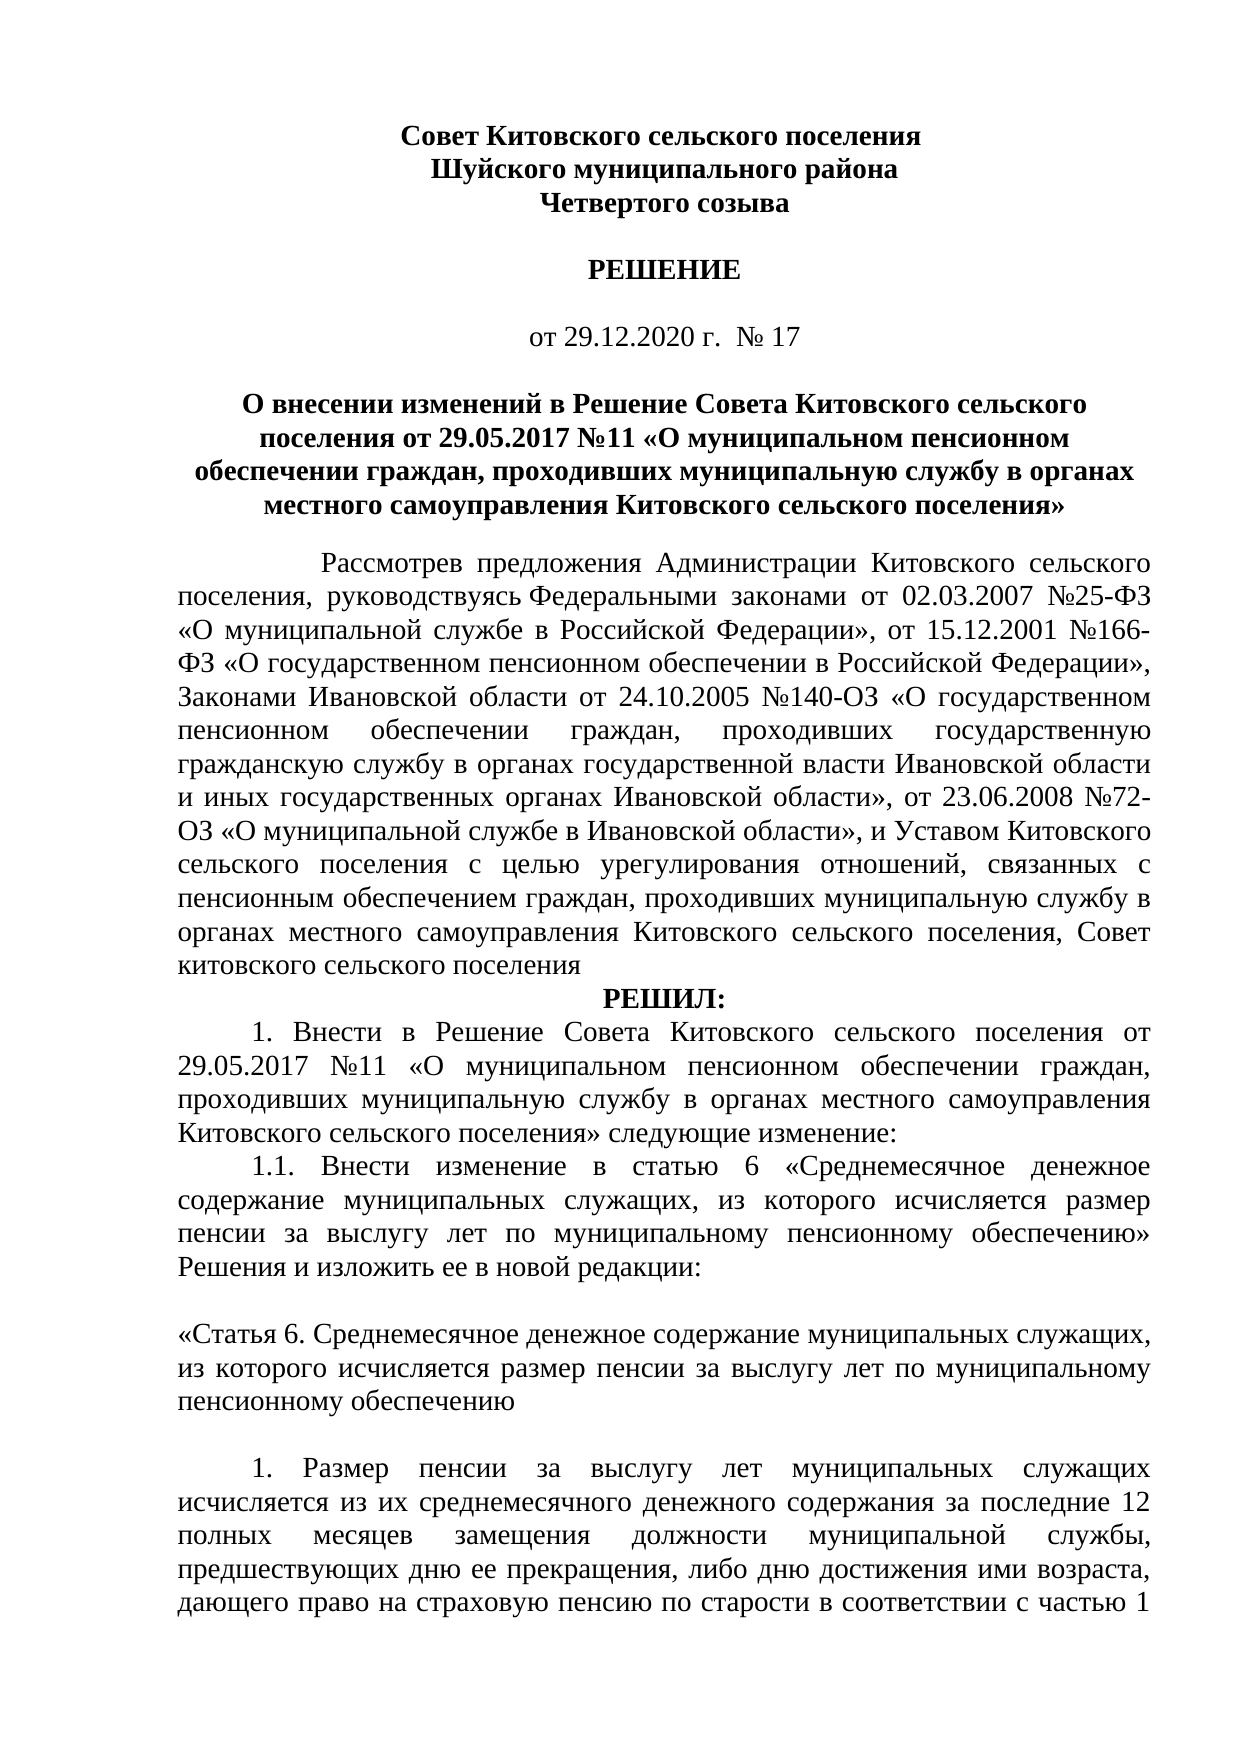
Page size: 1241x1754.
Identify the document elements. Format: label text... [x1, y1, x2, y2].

text Совет Китовского сельского поселения Шуйского муниципального района [177, 118, 1152, 185]
text 1.1. Внести изменение в статью 6 «Среднемесячное денежное содержание муниципальных служащих, из которого исчисляется размер пенсии за выслугу лет по муниципальному пенсионному обеспечению» Решения и изложить ее в новой редакции: [177, 1148, 1152, 1283]
text Рассмотрев предложения Администрации Китовского сельского поселения, руководствуясь Федеральными законами от 02.03.2007 №25-ФЗ «О муниципальной службе в Российской Федерации», от 15.12.2001 №166-ФЗ «О государственном пенсионном обеспечении в Российской Федерации», Законами Ивановской области от 24.10.2005 №140-ОЗ «О государственном пенсионном обеспечении граждан, проходивших государственную гражданскую службу в органах государственной власти Ивановской области и иных государственных органах Ивановской области», от 23.06.2008 №72-ОЗ «О муниципальной службе в Ивановской области», и Уставом Китовского сельского поселения с целью урегулирования отношений, связанных с пенсионным обеспечением граждан, проходивших муниципальную службу в органах местного самоуправления Китовского сельского поселения, Совет китовского сельского поселения [177, 545, 1152, 981]
text РЕШИЛ: [177, 981, 1152, 1014]
text РЕШЕНИЕ [177, 252, 1152, 286]
text от 29.12.2020 г. № 17 [177, 319, 1152, 353]
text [177, 1450, 1152, 1618]
text Четвертого созыва [177, 185, 1152, 219]
text 1. Внести в Решение Совета Китовского сельского поселения от 29.05.2017 №11 «О муниципальном пенсионном обеспечении граждан, проходивших муниципальную службу в органах местного самоуправления Китовского сельского поселения» следующие изменение: [177, 1014, 1152, 1148]
text «Статья 6. Среднемесячное денежное содержание муниципальных служащих, из которого исчисляется размер пенсии за выслугу лет по муниципальному пенсионному обеспечению [177, 1316, 1152, 1417]
text О внесении изменений в Решение Совета Китовского сельского поселения от 29.05.2017 №11 «О муниципальном пенсионном обеспечении граждан, проходивших муниципальную службу в органах местного самоуправления Китовского сельского поселения» [177, 386, 1152, 521]
